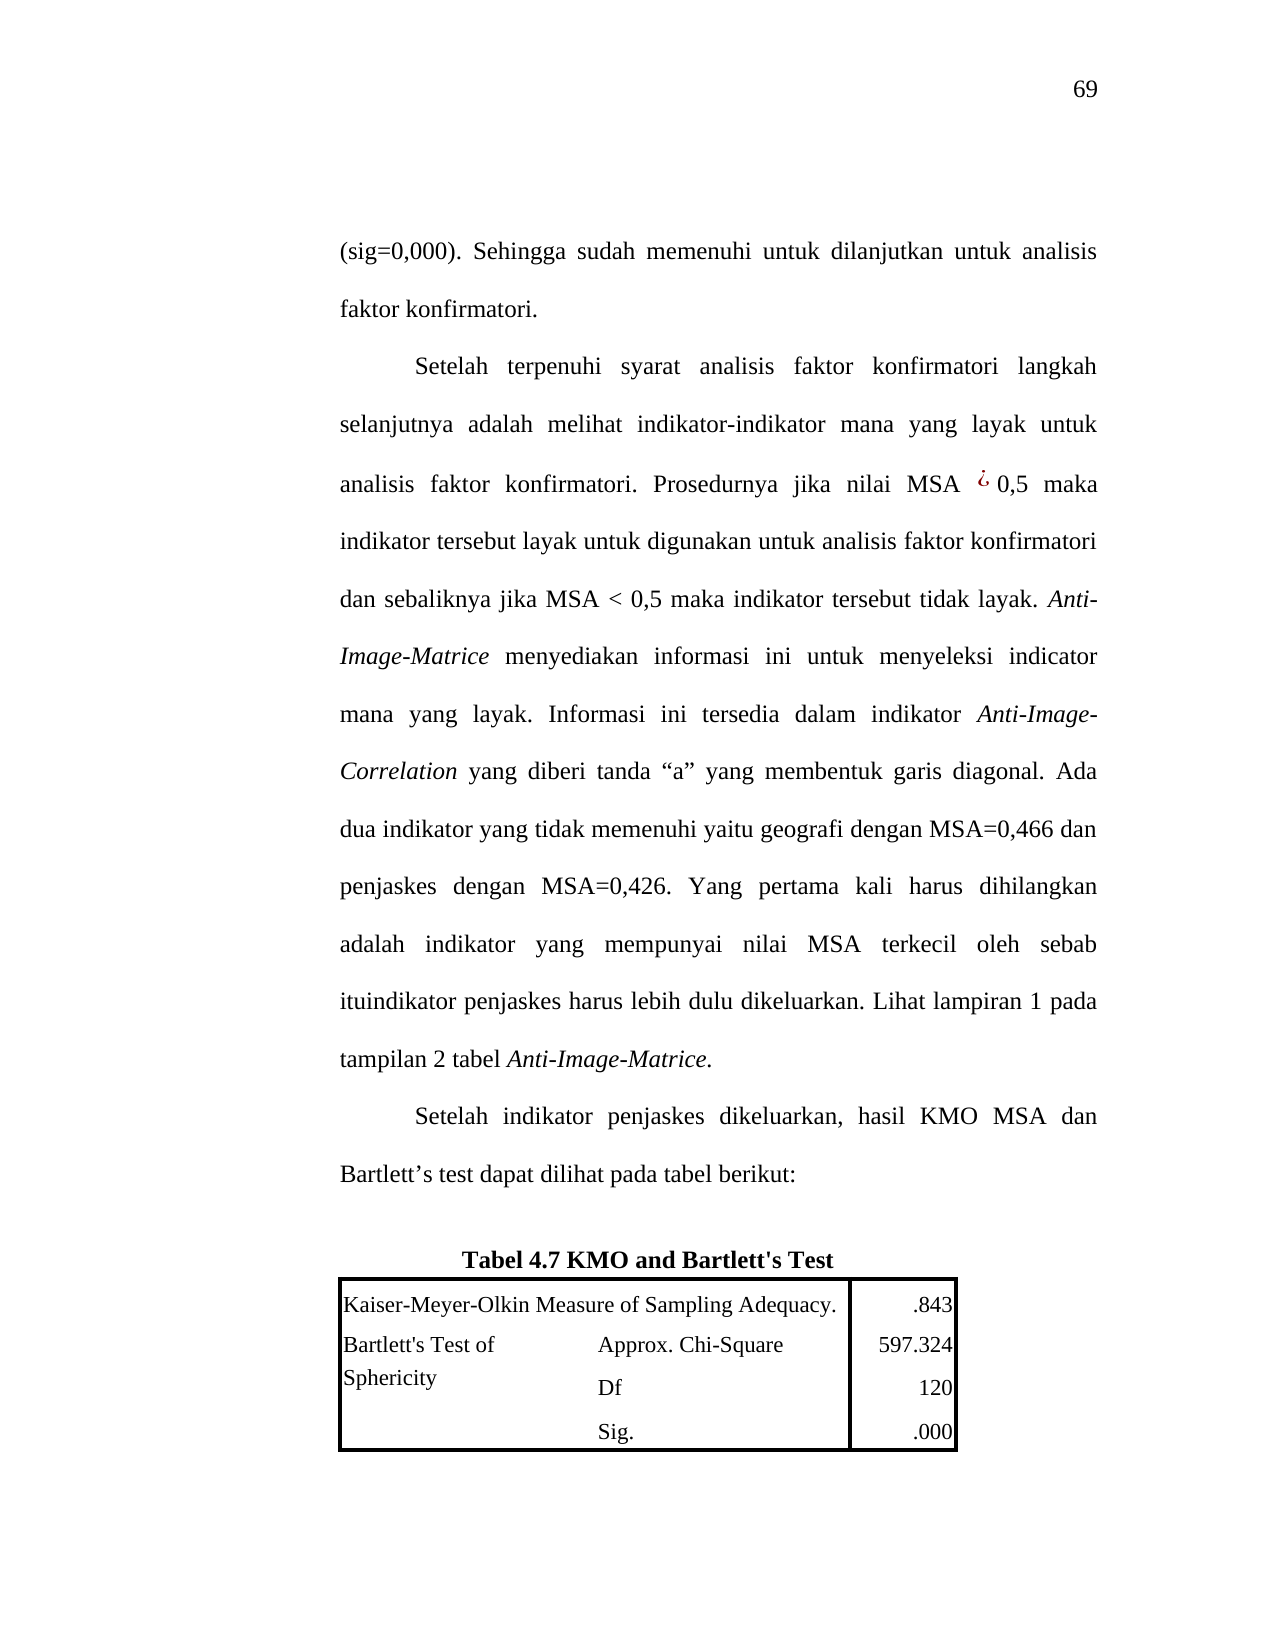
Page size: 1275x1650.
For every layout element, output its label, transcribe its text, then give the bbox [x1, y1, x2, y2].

table_cell 120 [852, 1360, 954, 1404]
table_header Tabel 4.7 KMO and Bartlett's Test [340, 1237, 956, 1277]
table_cell 597.324 [852, 1321, 954, 1360]
table_cell Df [595, 1360, 848, 1404]
table_cell .843 [852, 1281, 954, 1321]
table_cell .000 [852, 1404, 954, 1448]
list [339, 236, 1098, 322]
table_cell Approx. Chi-Square [595, 1321, 848, 1360]
list Setelah indikator penjaskes dikeluarkan, hasil KMO MSA dan Bartlett’s test dapat dilihat pada tabel berikut: [339, 1101, 1098, 1188]
table_cell Kaiser-Meyer-Olkin Measure of Sampling Adequacy. [342, 1281, 848, 1321]
table_cell Bartlett's Test of Sphericity [342, 1321, 594, 1448]
table_cell Sig. [595, 1404, 848, 1448]
list Setelah terpenuhi syarat analisis faktor konfirmatori langkah selanjutnya adalah melihat indikator-indikator mana yang layak untuk analisis faktor konfirmatori. Prosedurnya jika nilai MSA 0,5 maka indikator tersebut layak untuk digunakan untuk analisis faktor konfirmatori dan sebaliknya jika MSA < 0,5 maka indikator tersebut tidak layak. Anti-Image-Matrice menyediakan informasi ini untuk menyeleksi indicator mana yang layak. Informasi ini tersedia dalam indikator Anti-Image-Correlation yang diberi tanda “a” yang membentuk garis diagonal. Ada dua indikator yang tidak memenuhi yaitu geografi dengan MSA=0,466 dan penjaskes dengan MSA=0,426. Yang pertama kali harus dihilangkan adalah indikator yang mempunyai nilai MSA terkecil oleh sebab ituindikator penjaskes harus lebih dulu dikeluarkan. Lihat lampiran 1 pada tampilan 2 tabel Anti-Image-Matrice. [339, 351, 1098, 1073]
